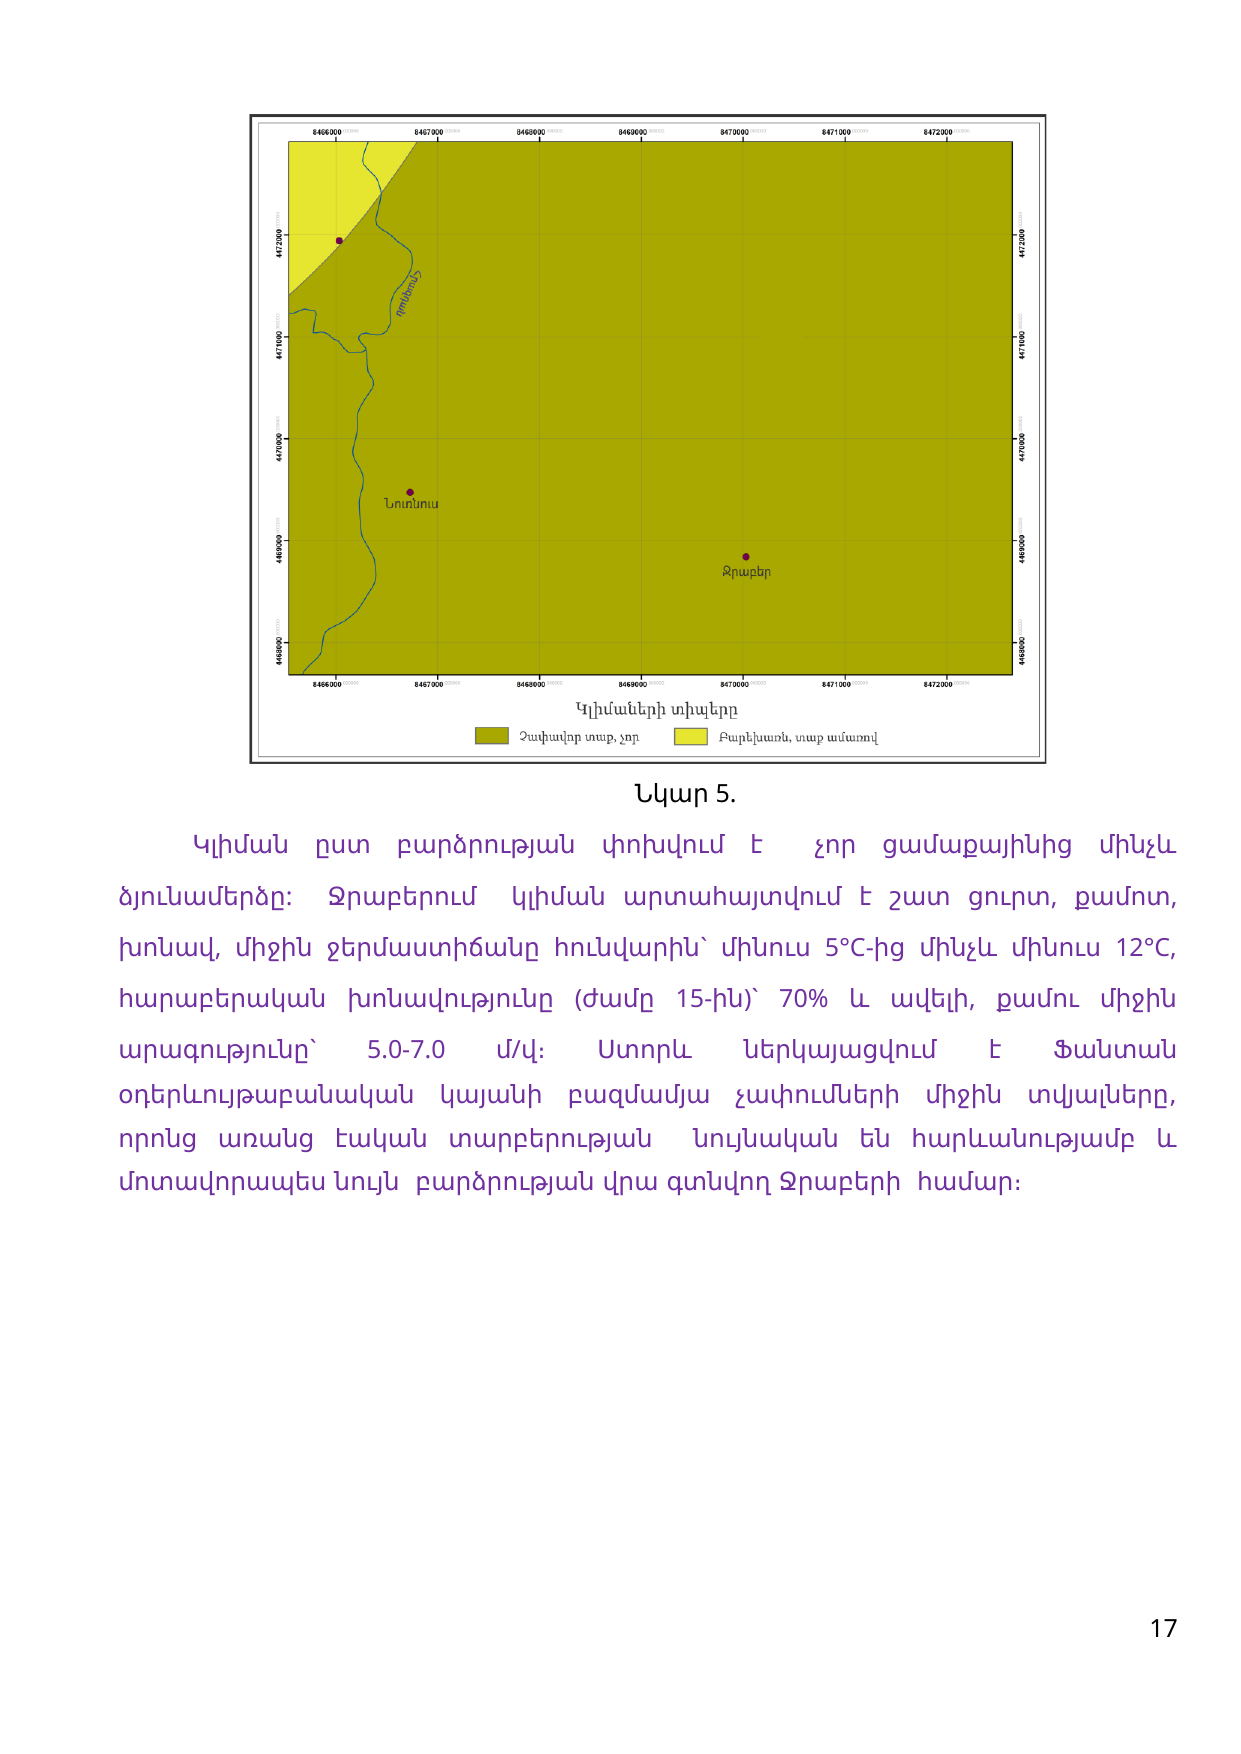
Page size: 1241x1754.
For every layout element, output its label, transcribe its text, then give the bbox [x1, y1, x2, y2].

text Նկար 5. [118, 776, 1178, 810]
picture [249, 114, 1047, 764]
text Կլիման ըստ բարձրության փոխվում է չոր ցամաքայինից մինչև ձյունամերձը: Ջրաբերում կլիման արտահայտվում է շատ ցուրտ, քամոտ, խոնավ, միջին ջերմաստիճանը հունվարին` մինուս 5°C-ից մինչև մինուս 12°C, հարաբերական խոնավությունը (ժամը 15-ին)` 70% և ավելի, քամու միջին արագությունը` 5.0-7.0 մ/վ։ Ստորև ներկայացվում է Ֆանտան օդերևույթաբանական կայանի բազմամյա չափումների միջին տվյալները, որոնց առանց էական տարբերության նույնական են հարևանությամբ և մոտավորապես նույն բարձրության վրա գտնվող Ջրաբերի համար։ [118, 827, 1178, 1197]
